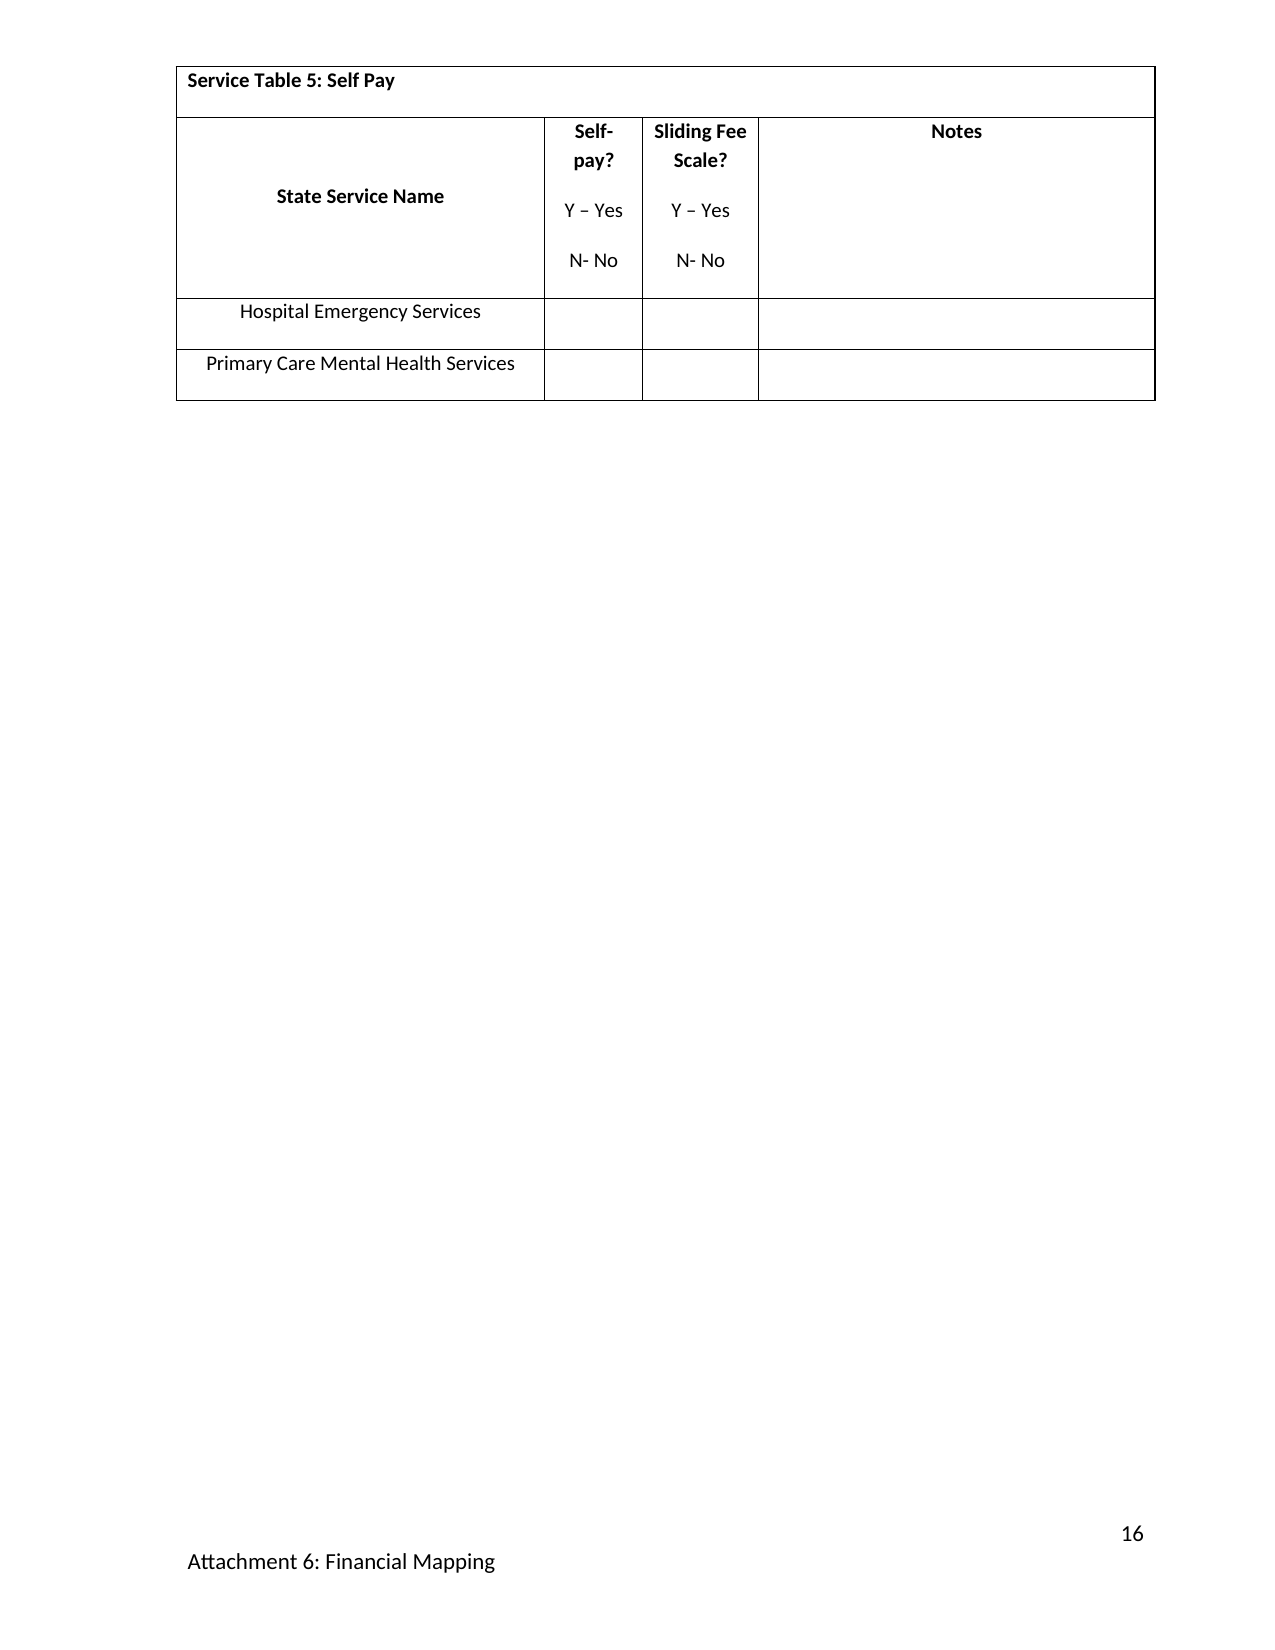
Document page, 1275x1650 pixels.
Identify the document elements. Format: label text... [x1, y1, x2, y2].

table_cell Hospital Emergency Services [177, 299, 544, 349]
table_cell Primary Care Mental Health Services [177, 350, 544, 400]
table_cell [759, 299, 1154, 349]
table_header Service Table 5: Self Pay [177, 67, 1154, 117]
table_cell [545, 350, 642, 400]
table_cell [759, 350, 1154, 400]
table_cell Self-pay? Y – Yes N- No [545, 118, 642, 297]
table_cell [643, 350, 758, 400]
table_cell [545, 299, 642, 349]
table_cell Sliding Fee Scale? Y – Yes N- No [643, 118, 758, 297]
table_cell State Service Name [177, 118, 544, 297]
table_cell Notes [759, 118, 1154, 297]
table_cell [643, 299, 758, 349]
